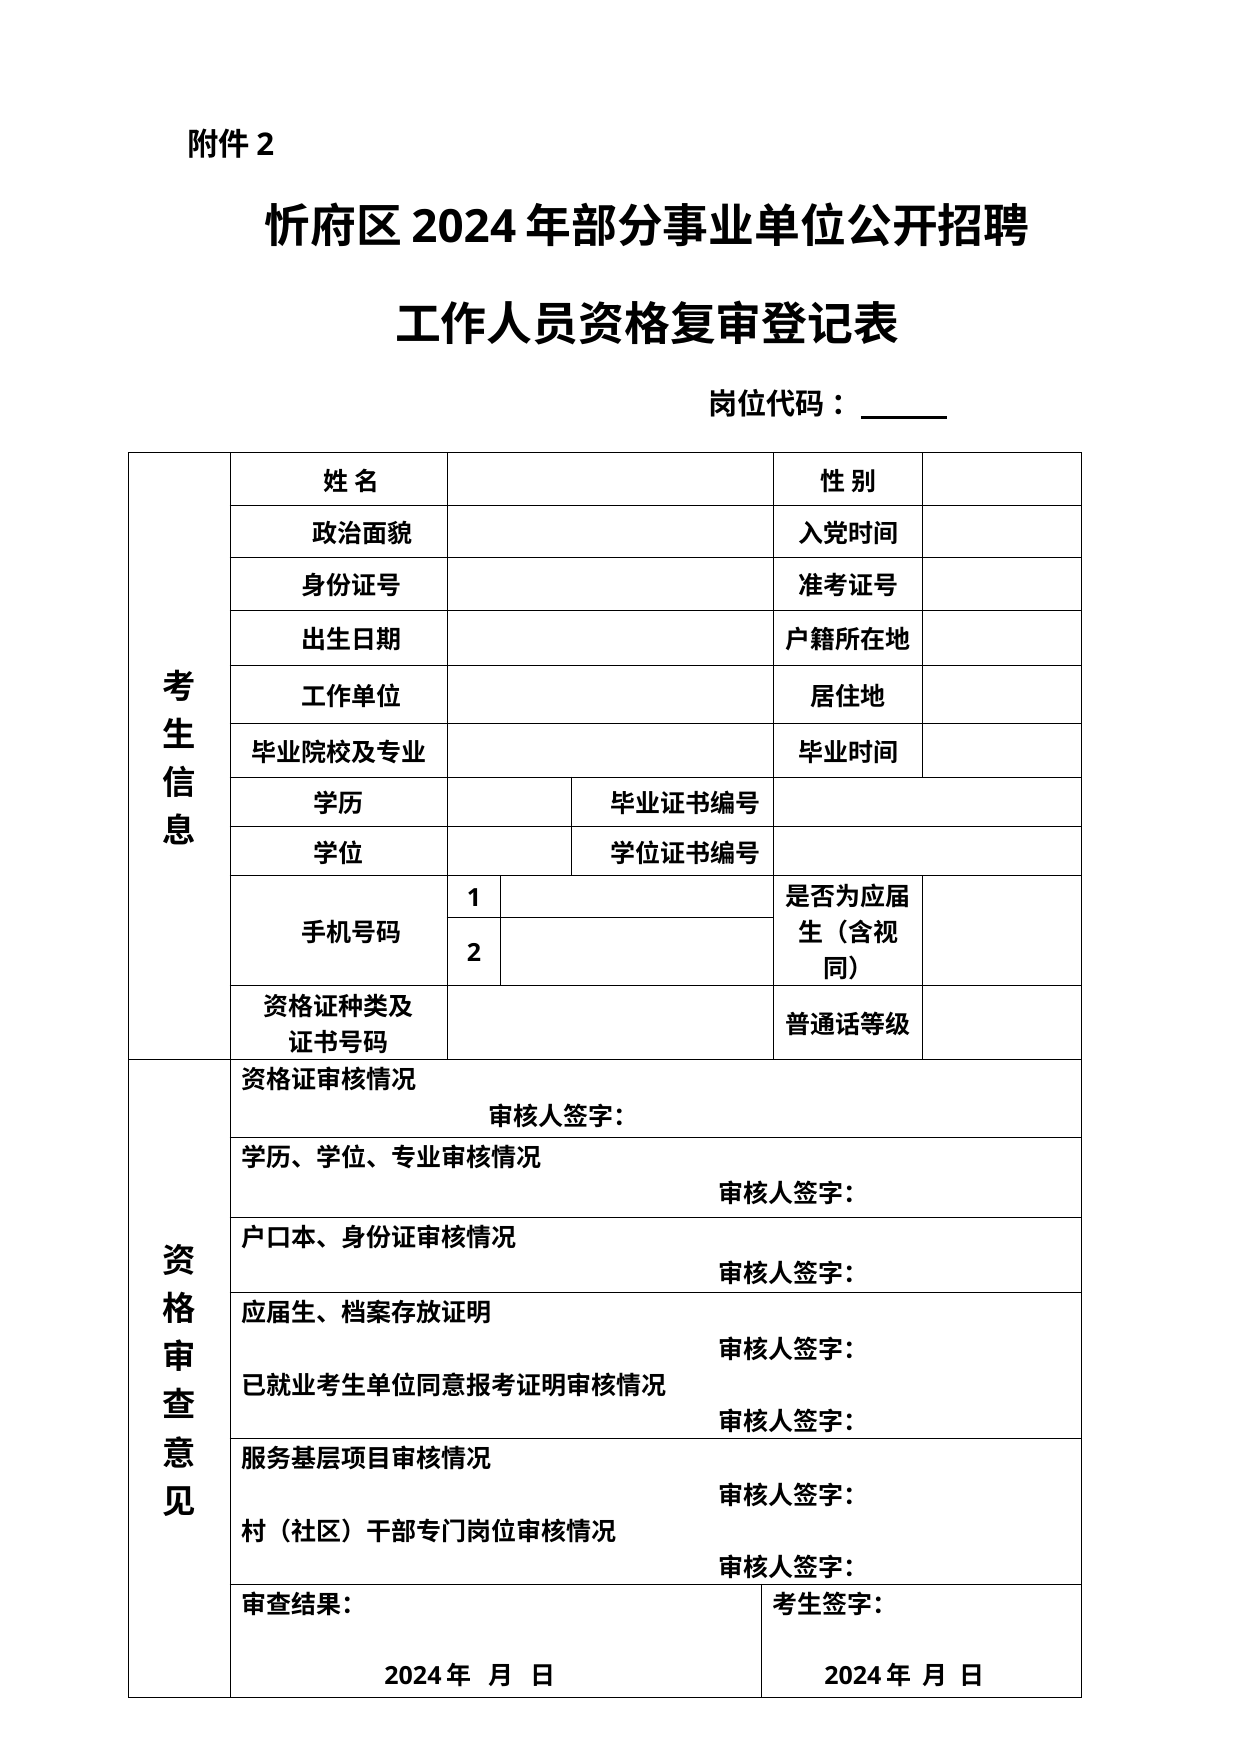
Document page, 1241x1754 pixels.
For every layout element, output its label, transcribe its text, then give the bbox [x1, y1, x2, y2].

table_cell [448, 986, 773, 1059]
table_cell 应届生、档案存放证明 审核人签字： 已就业考生单位同意报考证明审核情况 审核人签字： [231, 1293, 1081, 1438]
table_cell [923, 876, 1081, 985]
table_cell 学位证书编号 [572, 827, 773, 875]
table_cell [448, 724, 773, 777]
table_cell 资 格 审 查 意 见 [129, 1060, 230, 1697]
table_cell [501, 918, 773, 985]
text 岗位代码 ： [187, 369, 1106, 434]
table_header 考 生 信 息 [129, 453, 230, 1059]
table_cell 居住地 [774, 666, 922, 723]
text 附件2 [187, 109, 1106, 174]
table_cell 服务基层项目审核情况 审核人签字： 村（社区）干部专门岗位审核情况 审核人签字： [231, 1439, 1081, 1584]
table_cell [448, 611, 773, 665]
table_cell 户口本、身份证审核情况 审核人签字： [231, 1218, 1081, 1292]
table_cell 毕业时间 [774, 724, 922, 777]
table_cell 户籍所在地 [774, 611, 922, 665]
table_header [923, 453, 1081, 505]
table_cell [774, 778, 1081, 826]
table_cell 出生日期 [231, 611, 447, 665]
table_cell 2 [448, 918, 500, 985]
table_cell 资格证种类及 证书号码 [231, 986, 447, 1059]
table_cell 政治面貌 [231, 506, 447, 557]
table_cell [448, 558, 773, 609]
table_cell 审查结果： 2024年 月 日 [231, 1585, 761, 1697]
table_cell [923, 506, 1081, 557]
table_cell 学历 [231, 778, 447, 826]
table_cell [448, 778, 571, 826]
table_cell [923, 986, 1081, 1059]
table_cell 入党时间 [774, 506, 922, 557]
table_cell [448, 506, 773, 557]
table_header 姓 名 [231, 453, 447, 505]
table_cell [923, 724, 1081, 777]
table_cell [923, 666, 1081, 723]
table_cell [923, 611, 1081, 665]
table_header [448, 453, 773, 505]
table_cell 是否为应届生（含视同） [774, 876, 922, 985]
table_cell 工作单位 [231, 666, 447, 723]
table_cell 准考证号 [774, 558, 922, 609]
table_cell 学历、学位、专业审核情况 审核人签字： [231, 1138, 1081, 1217]
text 忻府区2024年部分事业单位公开招聘 [187, 174, 1106, 271]
table_cell 身份证号 [231, 558, 447, 609]
text 工作人员资格复审登记表 [187, 271, 1106, 369]
table_cell [774, 827, 1081, 875]
table_cell 1 [448, 876, 500, 917]
table_cell 学位 [231, 827, 447, 875]
table_cell [448, 827, 571, 875]
table_cell [448, 666, 773, 723]
table_cell 普通话等级 [774, 986, 922, 1059]
table_cell [923, 558, 1081, 609]
table_header 性 别 [774, 453, 922, 505]
table_cell 考生签字： 2024年 月 日 [762, 1585, 1081, 1697]
table_cell 毕业证书编号 [572, 778, 773, 826]
table_cell 毕业院校及专业 [231, 724, 447, 777]
table_cell 手机号码 [231, 876, 447, 985]
table_cell [501, 876, 773, 917]
table_cell 资格证审核情况 审核人签字： [231, 1060, 1081, 1137]
